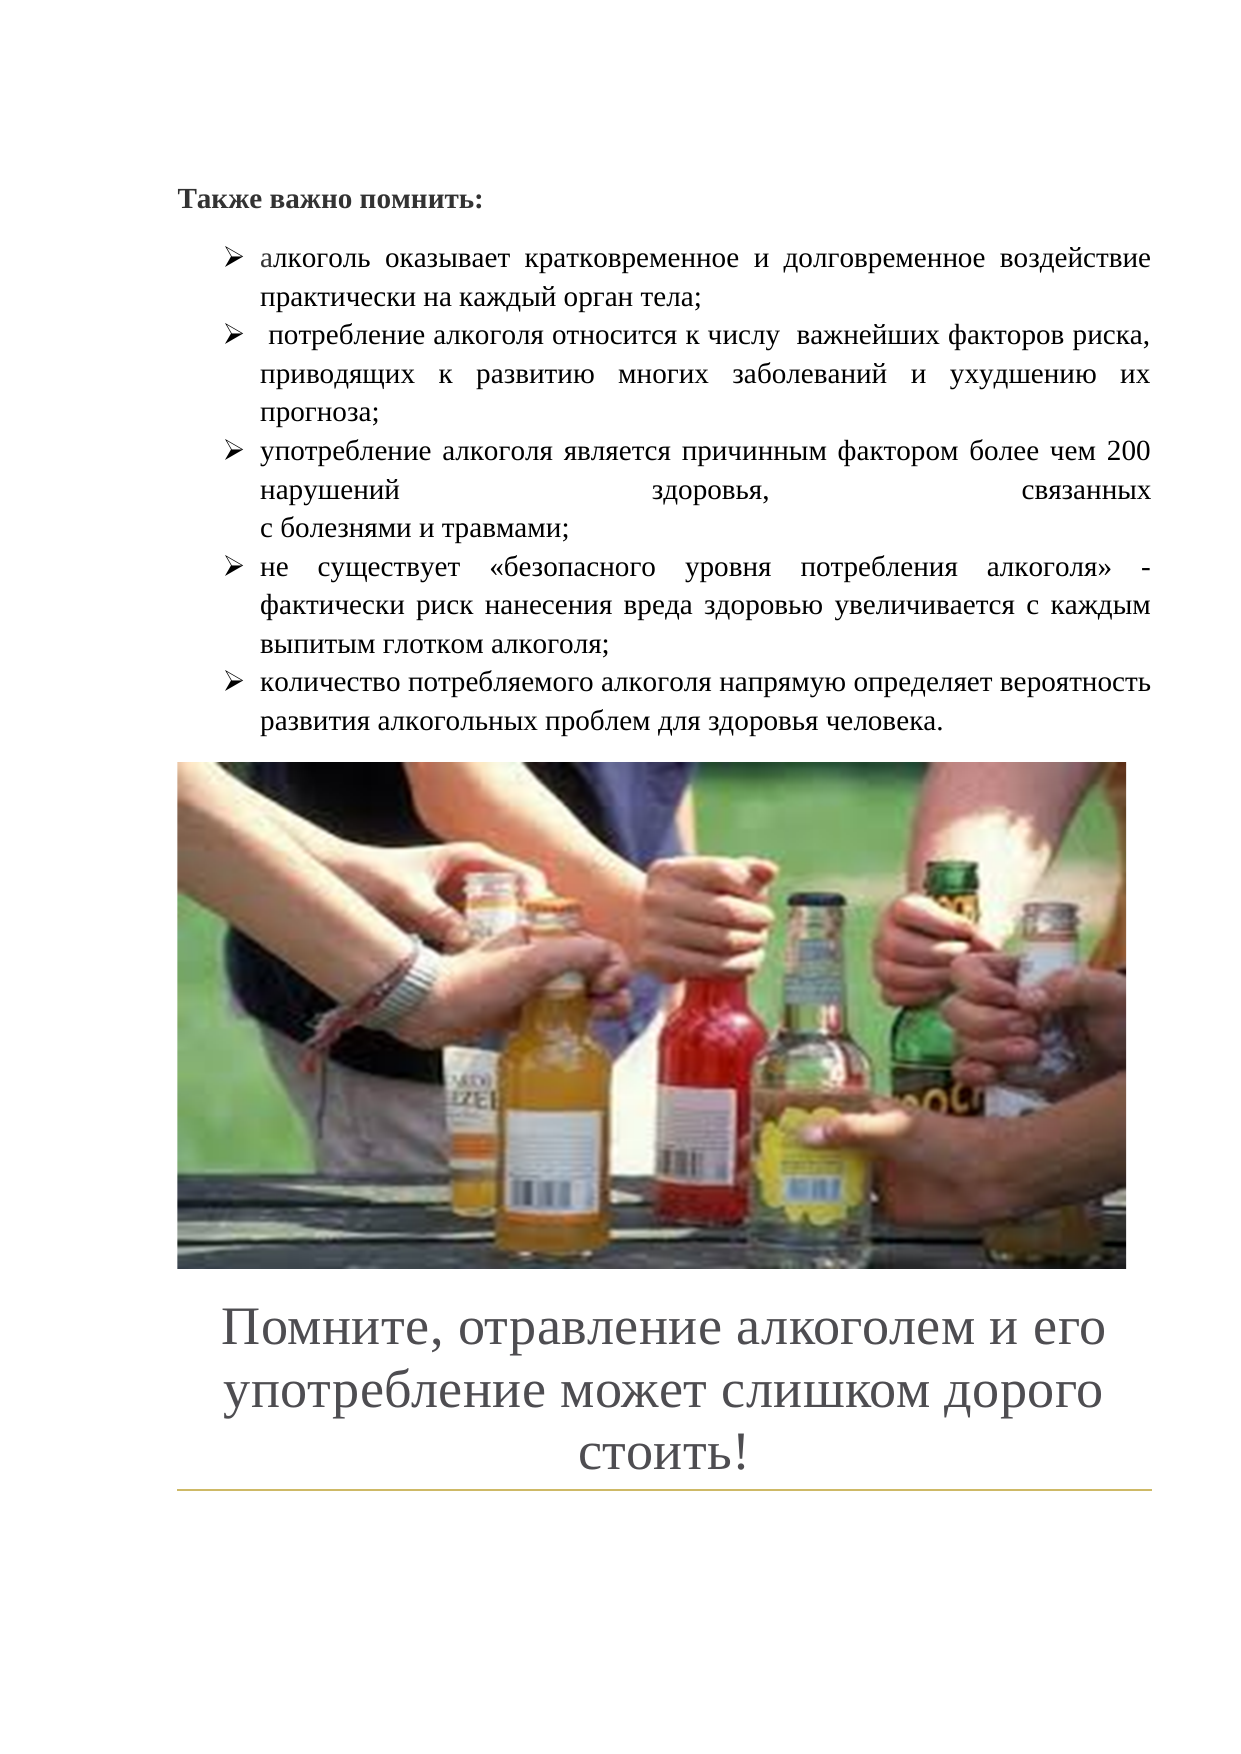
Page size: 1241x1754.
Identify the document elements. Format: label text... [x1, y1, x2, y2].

list потребление алкоголя относится к числу важнейших факторов риска, приводящих к развитию многих заболеваний и ухудшению их прогноза; [222, 317, 1152, 428]
list количество потребляемого алкоголя напрямую определяет вероятность развития алкогольных проблем для здоровья человека. [222, 664, 1152, 737]
picture [177, 762, 1127, 1269]
list алкоголь оказывает кратковременное и долговременное воздействие практически на каждый орган тела; [222, 240, 1152, 312]
text Также важно помнить: [177, 181, 1152, 214]
list не существует «безопасного уровня потребления алкоголя» - фактически риск нанесения вреда здоровью увеличивается с каждым выпитым глотком алкоголя; [222, 549, 1152, 659]
list употребление алкоголя является причинным фактором более чем 200 нарушений здоровья, связанных с болезнями и травмами; [222, 433, 1152, 544]
title Помните, отравление алкоголем и его употребление может слишком дорого стоить! [177, 1294, 1152, 1489]
